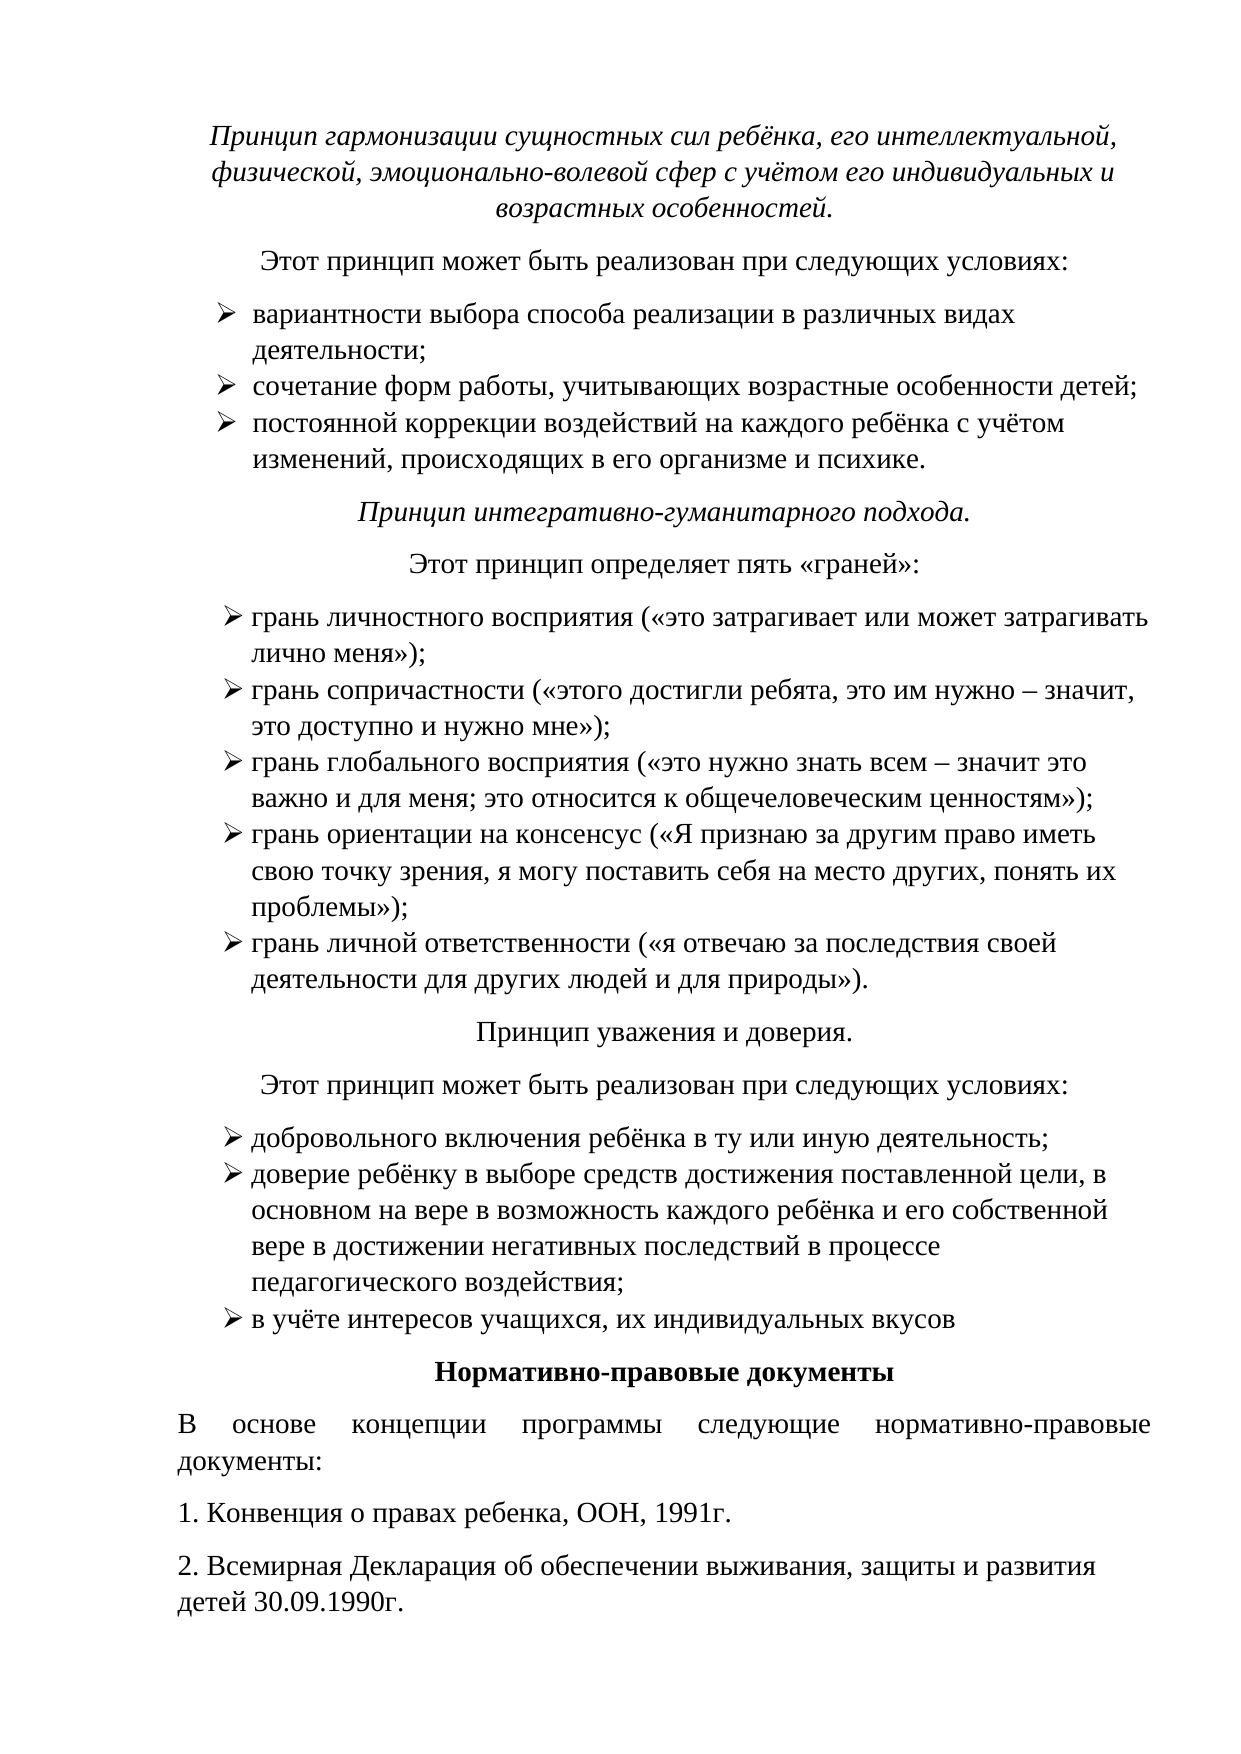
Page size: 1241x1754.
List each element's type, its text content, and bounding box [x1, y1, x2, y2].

list грань сопричастности («этого достигли ребята, это им нужно – значит, это доступно и нужно мне»); [222, 672, 1152, 742]
text Этот принцип может быть реализован при следующих условиях: [177, 243, 1152, 277]
text Принцип уважения и доверия. [177, 1014, 1152, 1048]
list сочетание форм работы, учитывающих возрастные особенности детей; [215, 368, 1152, 402]
text Нормативно-правовые документы [177, 1354, 1152, 1387]
list доверие ребёнку в выборе средств достижения поставленной цели, в основном на вере в возможность каждого ребёнка и его собственной вере в достижении негативных последствий в процессе педагогического воздействия; [222, 1156, 1152, 1298]
list добровольного включения ребёнка в ту или иную деятельность; [222, 1120, 1152, 1153]
list грань личностного восприятия («это затрагивает или может затрагивать лично меня»); [222, 599, 1152, 669]
text Этот принцип может быть реализован при следующих условиях: [177, 1067, 1152, 1101]
list постоянной коррекции воздействий на каждого ребёнка с учётом изменений, происходящих в его организме и психике. [215, 405, 1152, 474]
text Принцип гармонизации сущностных сил ребёнка, его интеллектуальной, физической, эмоционально-волевой сфер с учётом его индивидуальных и возрастных особенностей. [177, 118, 1152, 224]
text 1. Конвенция о правах ребенка, ООН, 1991г. [177, 1495, 1152, 1529]
list в учёте интересов учащихся, их индивидуальных вкусов [222, 1301, 1152, 1334]
list грань глобального восприятия («это нужно знать всем – значит это важно и для меня; это относится к общечеловеческим ценностям»); [222, 744, 1152, 814]
list грань личной ответственности («я отвечаю за последствия своей деятельности для других людей и для природы»). [222, 925, 1152, 995]
text В основе концепции программы следующие нормативно-правовые документы: [177, 1406, 1152, 1476]
list грань ориентации на консенсус («Я признаю за другим право иметь свою точку зрения, я могу поставить себя на место других, понять их проблемы»); [222, 817, 1152, 922]
text Принцип интегративно-гуманитарного подхода. [177, 494, 1152, 527]
text 2. Всемирная Декларация об обеспечении выживания, защиты и развития детей 30.09.1990г. [177, 1548, 1152, 1618]
list вариантности выбора способа реализации в различных видах деятельности; [215, 296, 1152, 366]
text Этот принцип определяет пять «граней»: [177, 547, 1152, 580]
